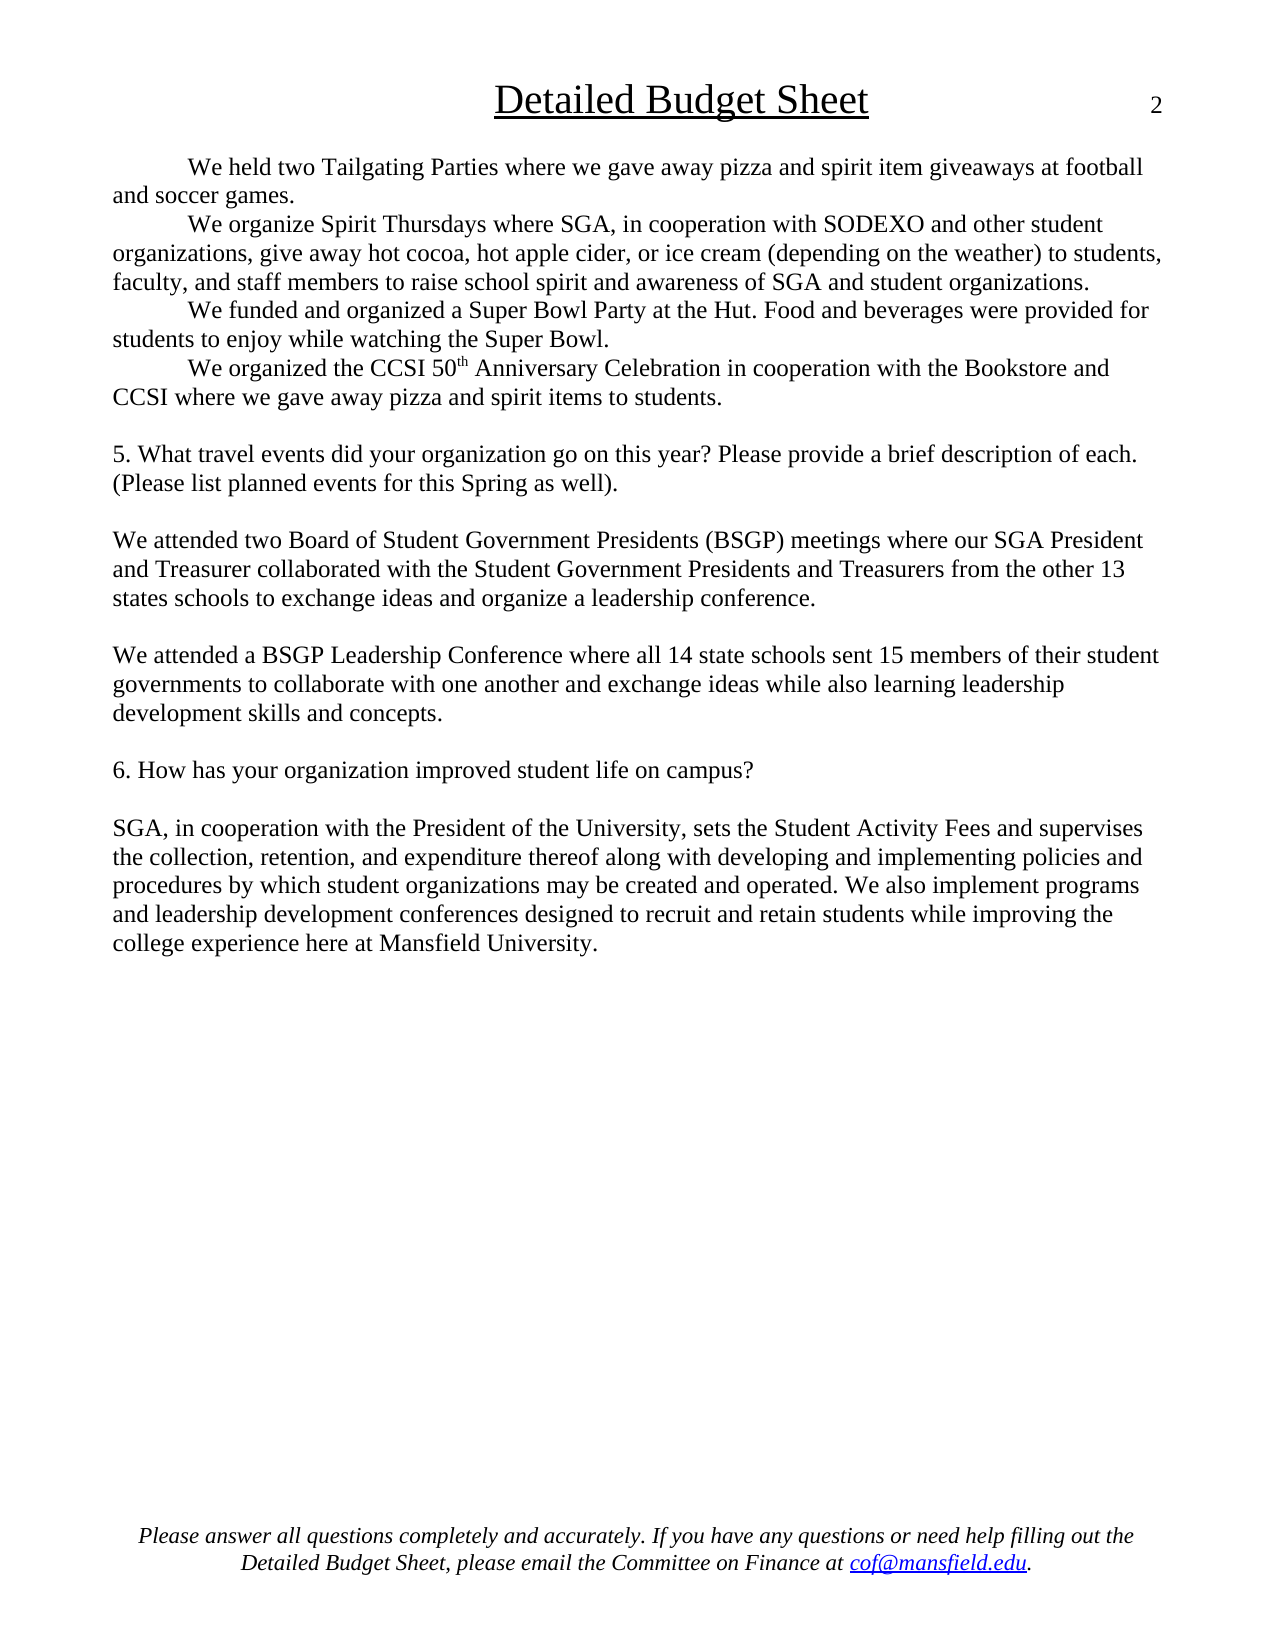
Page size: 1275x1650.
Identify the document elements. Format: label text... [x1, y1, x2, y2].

text We funded and organized a Super Bowl Party at the Hut. Food and beverages were provided for students to enjoy while watching the Super Bowl. [112, 295, 1162, 353]
text We attended a BSGP Leadership Conference where all 14 state schools sent 15 members of their student governments to collaborate with one another and exchange ideas while also learning leadership development skills and concepts. [112, 640, 1162, 727]
text 6. How has your organization improved student life on campus? [112, 755, 1162, 784]
text We organized the CCSI 50th Anniversary Celebration in cooperation with the Bookstore and CCSI where we gave away pizza and spirit items to students. [112, 353, 1162, 410]
text We organize Spirit Thursdays where SGA, in cooperation with SODEXO and other student organizations, give away hot cocoa, hot apple cider, or ice cream (depending on the weather) to students, faculty, and staff members to raise school spirit and awareness of SGA and student organizations. [112, 209, 1162, 295]
text 5. What travel events did your organization go on this year? Please provide a brief description of each. (Please list planned events for this Spring as well). [112, 439, 1162, 497]
text We attended two Board of Student Government Presidents (BSGP) meetings where our SGA President and Treasurer collaborated with the Student Government Presidents and Treasurers from the other 13 states schools to exchange ideas and organize a leadership conference. [112, 525, 1162, 612]
text We held two Tailgating Parties where we gave away pizza and spirit item giveaways at football and soccer games. [112, 152, 1162, 209]
text SGA, in cooperation with the President of the University, sets the Student Activity Fees and supervises the collection, retention, and expenditure thereof along with developing and implementing policies and procedures by which student organizations may be created and operated. We also implement programs and leadership development conferences designed to recruit and retain students while improving the college experience here at Mansfield University. [112, 813, 1162, 957]
